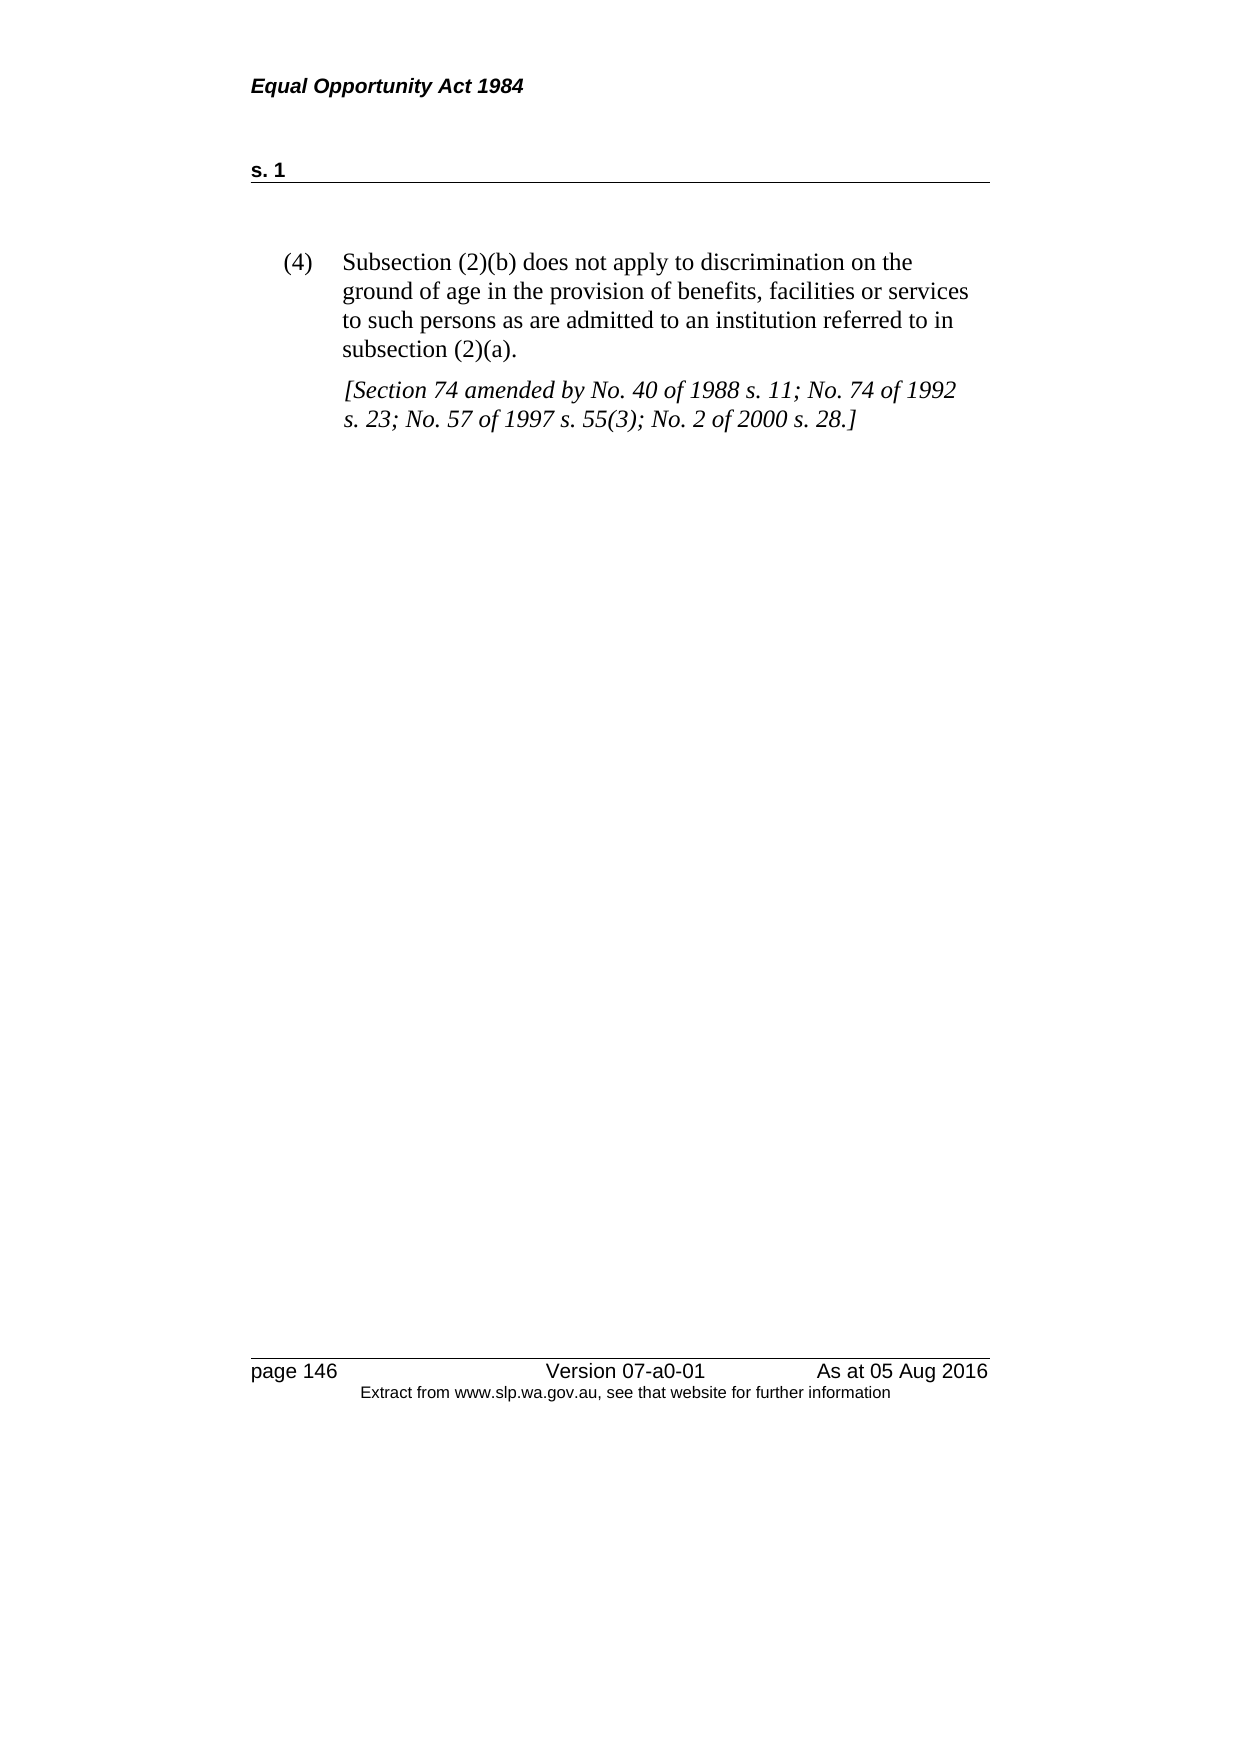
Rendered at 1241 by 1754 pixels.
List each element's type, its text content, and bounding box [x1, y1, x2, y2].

text (4) Subsection (2)(b) does not apply to discrimination on the ground of age in the provision of benefits, facilities or services to such persons as are admitted to an institution referred to in subsection (2)(a). [251, 247, 990, 362]
text [Section 74 amended by No. 40 of 1988 s. 11; No. 74 of 1992 s. 23; No. 57 of 1997 s. 55(3); No. 2 of 2000 s. 28.] [251, 375, 990, 432]
